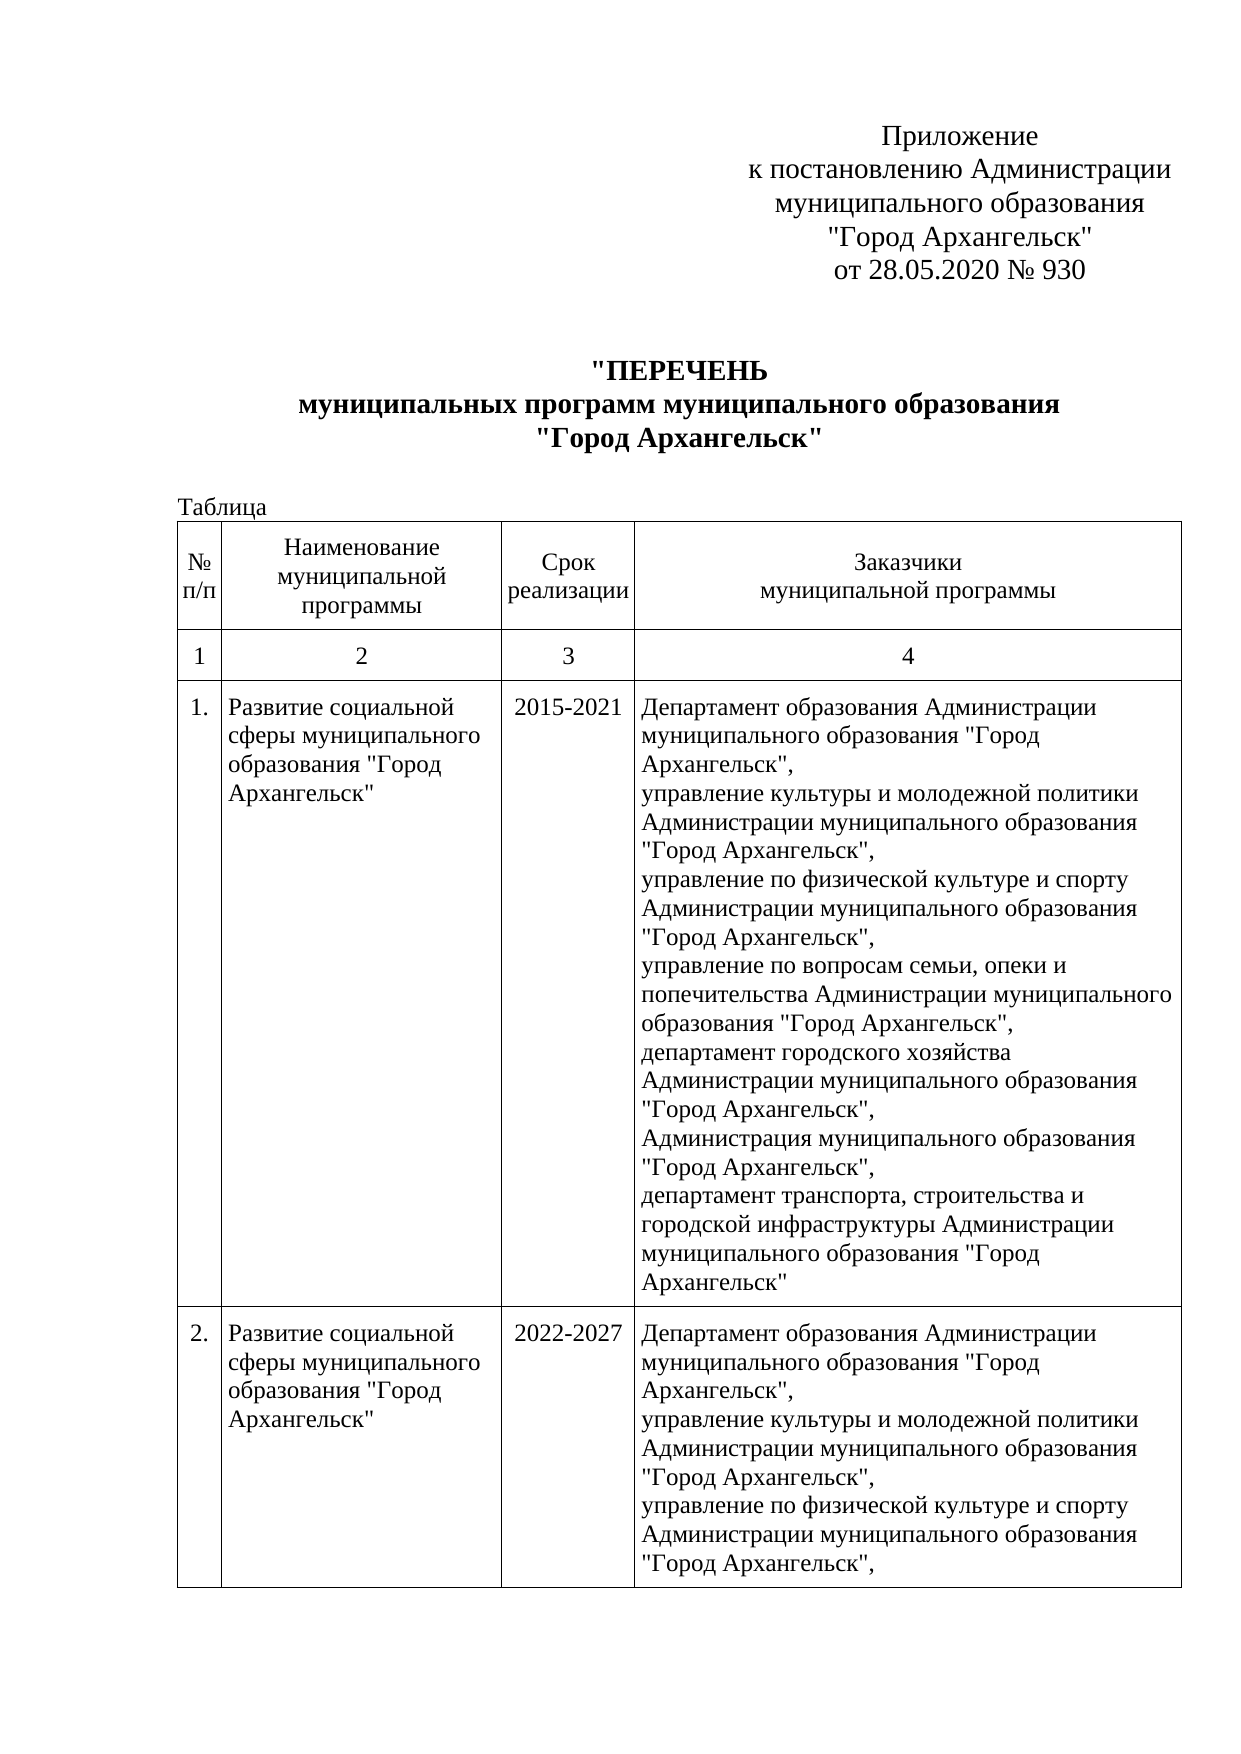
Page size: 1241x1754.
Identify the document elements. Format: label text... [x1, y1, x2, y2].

text "Город Архангельск" [738, 219, 1181, 252]
text от 28.05.2020 № 930 [738, 252, 1181, 286]
table_cell Департамент образования Администрации муниципального образования "Город Архангельск", управление культуры и молодежной политики Администрации муниципального образования "Город Архангельск", управление по физической культуре и спорту Администрации муниципального образования "Город Архангельск", [635, 1307, 1181, 1587]
table_header Наименование муниципальной программы [222, 522, 501, 629]
table_cell 2 [222, 630, 501, 680]
table_cell 2015-2021 [502, 681, 634, 1306]
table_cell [222, 1307, 501, 1587]
table_cell 2. [178, 1307, 221, 1587]
text муниципальных программ муниципального образования [177, 386, 1181, 420]
text Приложение [738, 118, 1181, 152]
table_header Заказчики муниципальной программы [635, 522, 1181, 629]
table_cell 3 [502, 630, 634, 680]
table_header Срок реализации [502, 522, 634, 629]
table_cell Департамент образования Администрации муниципального образования "Город Архангельск", управление культуры и молодежной политики Администрации муниципального образования "Город Архангельск", управление по физической культуре и спорту Администрации муниципального образования "Город Архангельск", управление по вопросам семьи, опеки и попечительства Администрации муниципального образования "Город Архангельск", департамент городского хозяйства Администрации муниципального образования "Город Архангельск", Администрация муниципального образования "Город Архангельск", департамент транспорта, строительства и городской инфраструктуры Администрации муниципального образования "Город Архангельск" [635, 681, 1181, 1306]
table_cell 1. [178, 681, 221, 1306]
table_cell 2022-2027 [502, 1307, 634, 1587]
text муниципального образования [738, 185, 1181, 219]
text "ПЕРЕЧЕНЬ [177, 353, 1181, 386]
table_header № п/п [178, 522, 221, 629]
table_cell 4 [635, 630, 1181, 680]
table_cell 1 [178, 630, 221, 680]
table_cell Развитие социальной сферы муниципального образования "Город Архангельск" [222, 681, 501, 1306]
text "Город Архангельск" [177, 420, 1181, 453]
text к постановлению Администрации [738, 152, 1181, 185]
text Таблица [177, 492, 1181, 521]
